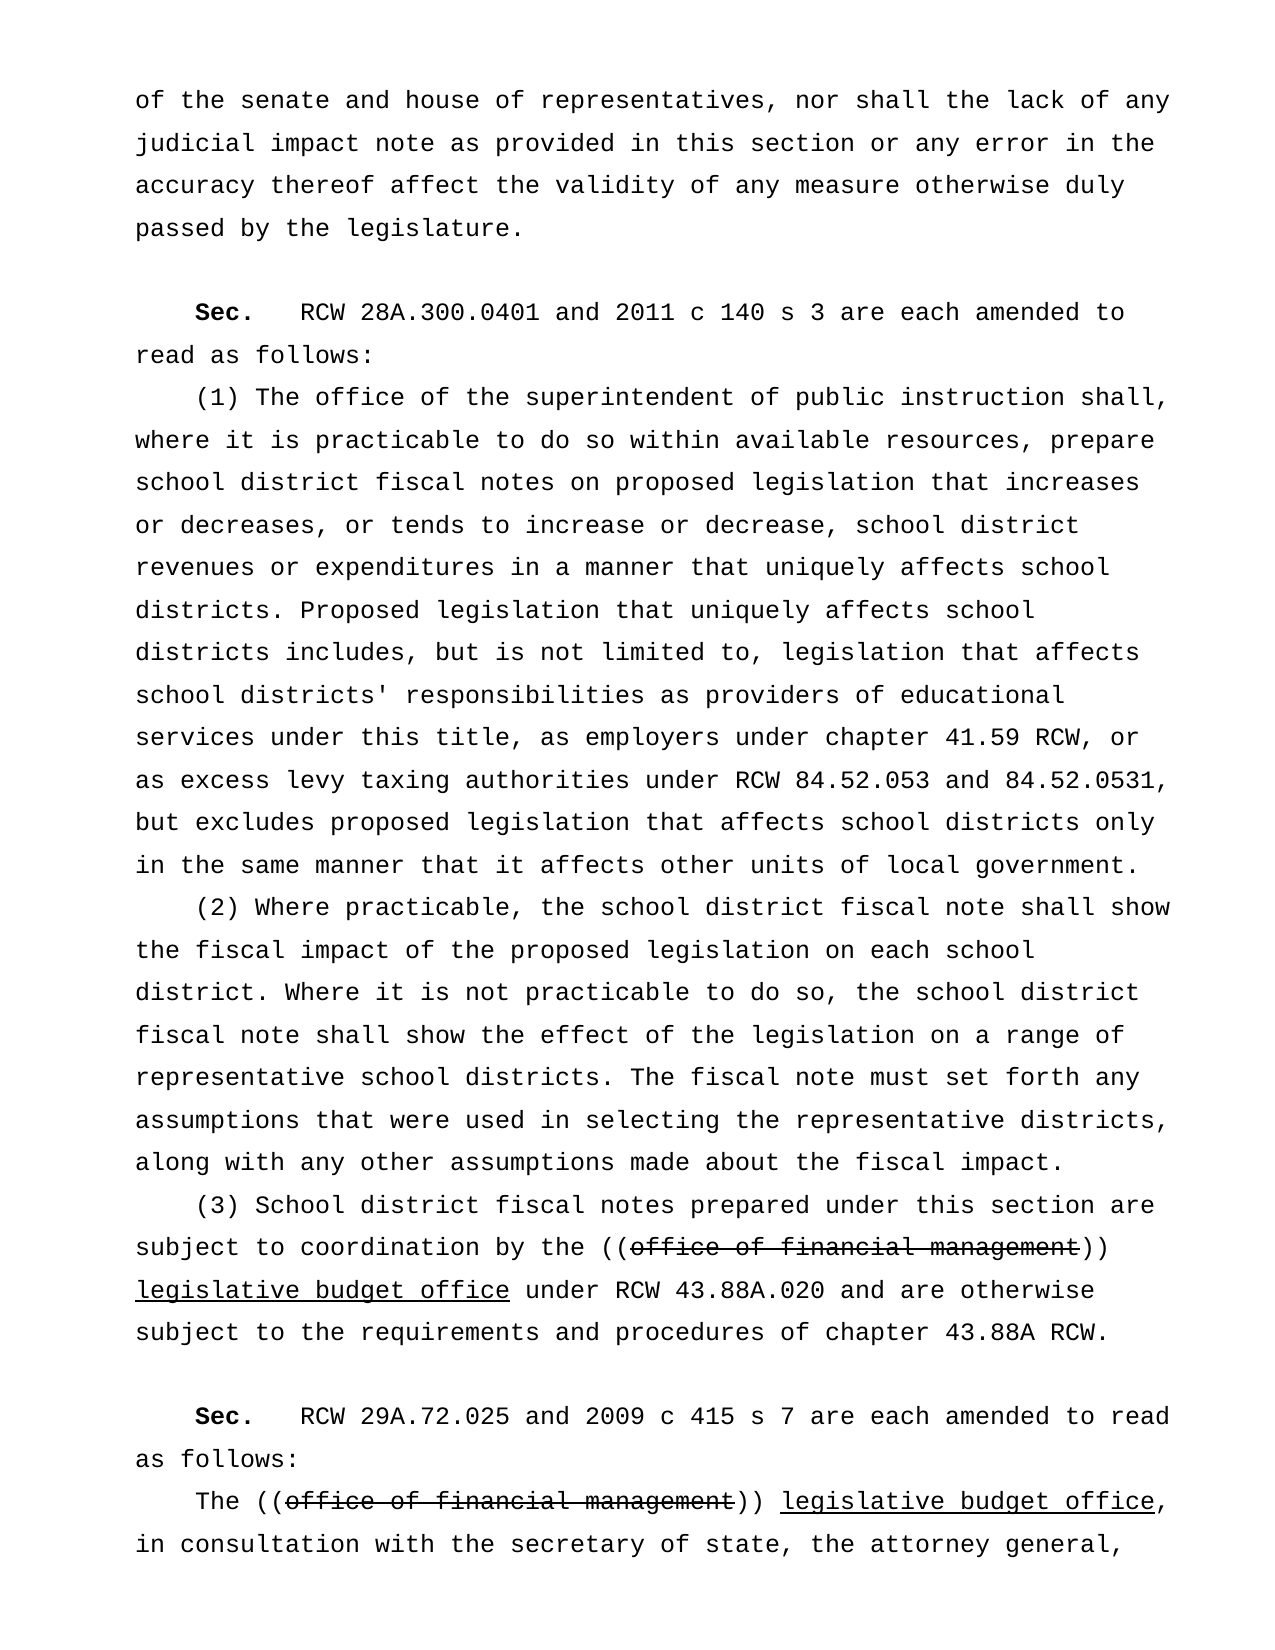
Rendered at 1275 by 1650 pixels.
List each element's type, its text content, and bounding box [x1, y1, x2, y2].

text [135, 75, 1170, 245]
text Sec. RCW 29A.72.025 and 2009 c 415 s 7 are each amended to read as follows: [135, 1391, 1170, 1476]
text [135, 1476, 1170, 1561]
text (2) Where practicable, the school district fiscal note shall show the fiscal impact of the proposed legislation on each school district. Where it is not practicable to do so, the school district fiscal note shall show the effect of the legislation on a range of representative school districts. The fiscal note must set forth any assumptions that were used in selecting the representative districts, along with any other assumptions made about the fiscal impact. [135, 882, 1170, 1179]
text (1) The office of the superintendent of public instruction shall, where it is practicable to do so within available resources, prepare school district fiscal notes on proposed legislation that increases or decreases, or tends to increase or decrease, school district revenues or expenditures in a manner that uniquely affects school districts. Proposed legislation that uniquely affects school districts includes, but is not limited to, legislation that affects school districts' responsibilities as providers of educational services under this title, as employers under chapter 41.59 RCW, or as excess levy taxing authorities under RCW 84.52.053 and 84.52.0531, but excludes proposed legislation that affects school districts only in the same manner that it affects other units of local government. [135, 372, 1170, 882]
text (3) School district fiscal notes prepared under this section are subject to coordination by the ((office of financial management)) legislative budget office under RCW 43.88A.020 and are otherwise subject to the requirements and procedures of chapter 43.88A RCW. [135, 1179, 1170, 1349]
text Sec. RCW 28A.300.0401 and 2011 c 140 s 3 are each amended to read as follows: [135, 287, 1170, 372]
